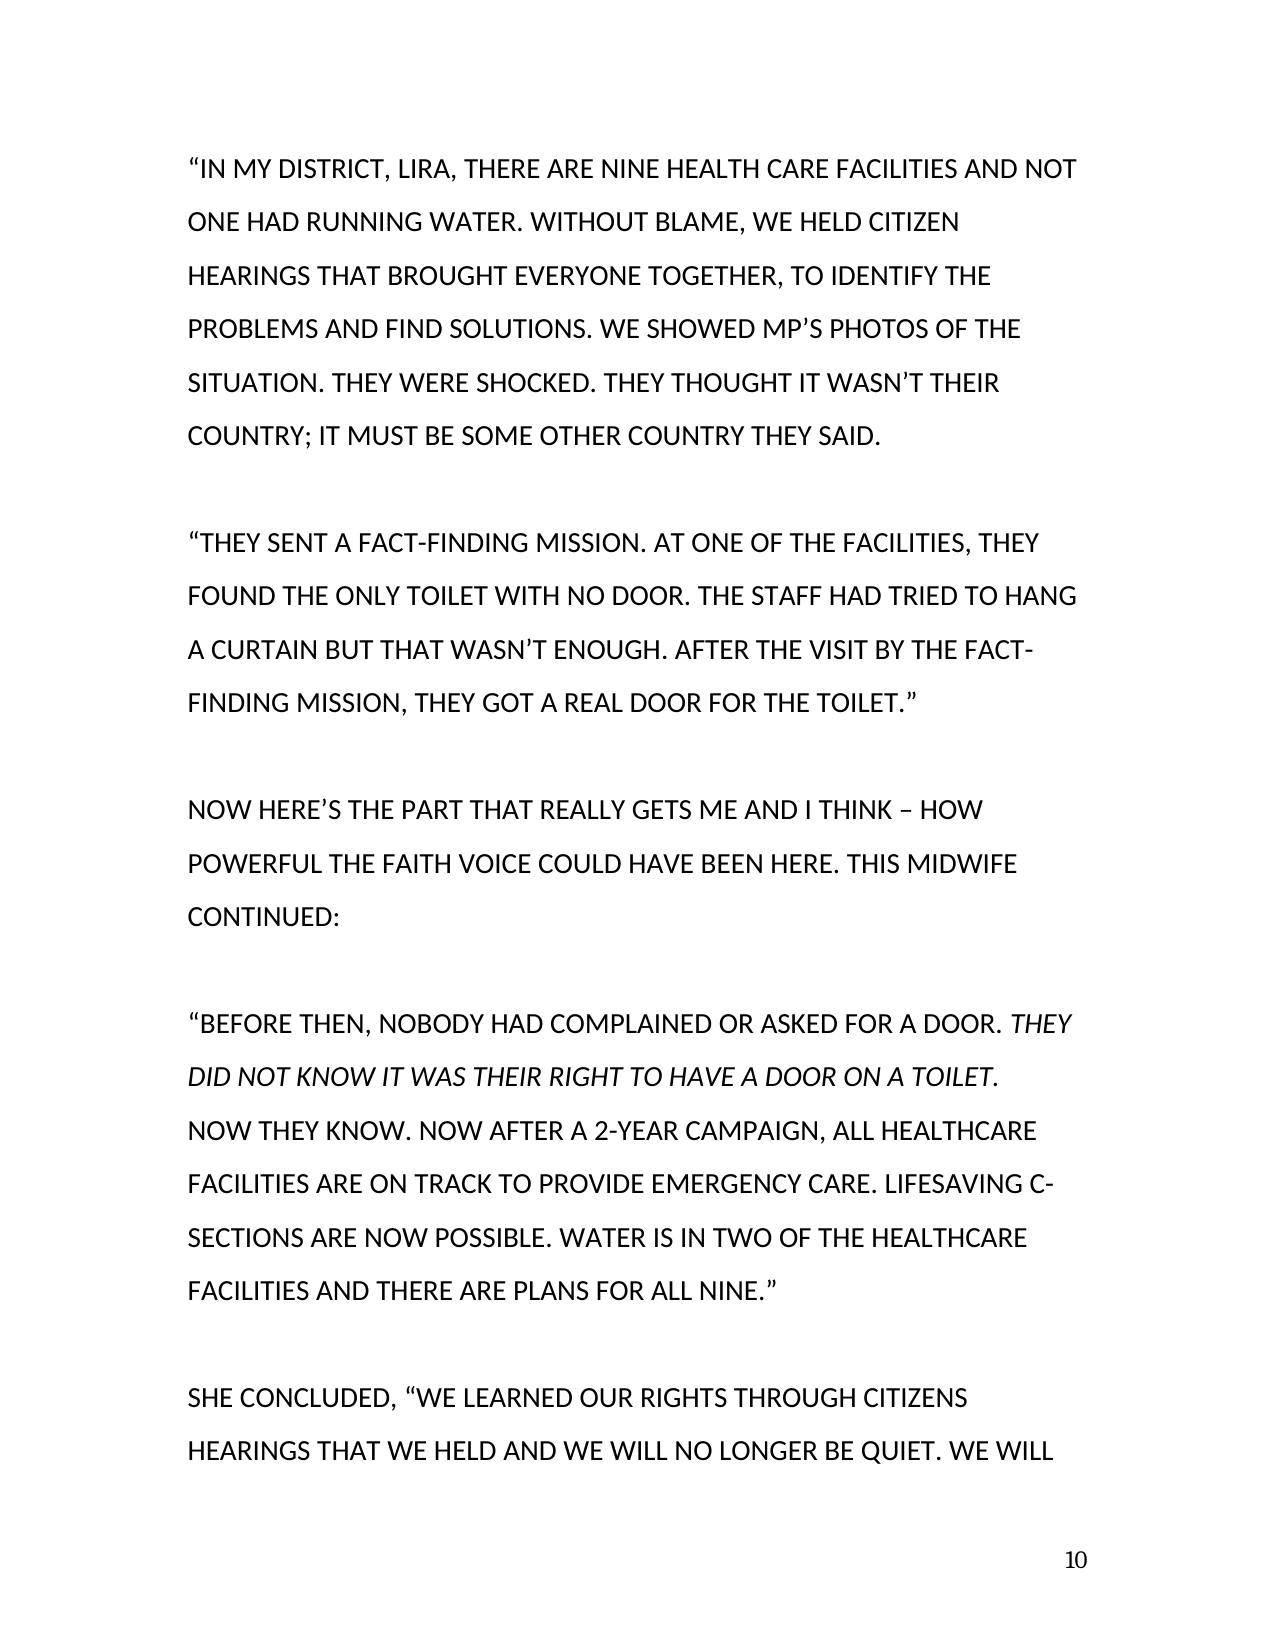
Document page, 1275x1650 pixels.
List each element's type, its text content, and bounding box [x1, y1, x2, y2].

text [187, 1379, 1087, 1468]
text “THEY SENT A FACT-FINDING MISSION. AT ONE OF THE FACILITIES, THEY FOUND THE ONLY TOILET WITH NO DOOR. THE STAFF HAD TRIED TO HANG A CURTAIN BUT THAT WASN’T ENOUGH. AFTER THE VISIT BY THE FACT-FINDING MISSION, THEY GOT A REAL DOOR FOR THE TOILET.” [187, 524, 1087, 720]
text “BEFORE THEN, NOBODY HAD COMPLAINED OR ASKED FOR A DOOR. THEY DID NOT KNOW IT WAS THEIR RIGHT TO HAVE A DOOR ON A TOILET. [187, 1005, 1087, 1094]
text “IN MY DISTRICT, LIRA, THERE ARE NINE HEALTH CARE FACILITIES AND NOT ONE HAD RUNNING WATER. WITHOUT BLAME, WE HELD CITIZEN HEARINGS THAT BROUGHT EVERYONE TOGETHER, TO IDENTIFY THE PROBLEMS AND FIND SOLUTIONS. WE SHOWED MP’S PHOTOS OF THE SITUATION. THEY WERE SHOCKED. THEY THOUGHT IT WASN’T THEIR COUNTRY; IT MUST BE SOME OTHER COUNTRY THEY SAID. [187, 150, 1087, 453]
text NOW HERE’S THE PART THAT REALLY GETS ME AND I THINK – HOW POWERFUL THE FAITH VOICE COULD HAVE BEEN HERE. THIS MIDWIFE CONTINUED: [187, 791, 1087, 934]
text NOW THEY KNOW. NOW AFTER A 2-YEAR CAMPAIGN, ALL HEALTHCARE FACILITIES ARE ON TRACK TO PROVIDE EMERGENCY CARE. LIFESAVING C-SECTIONS ARE NOW POSSIBLE. WATER IS IN TWO OF THE HEALTHCARE FACILITIES AND THERE ARE PLANS FOR ALL NINE.” [187, 1112, 1087, 1308]
